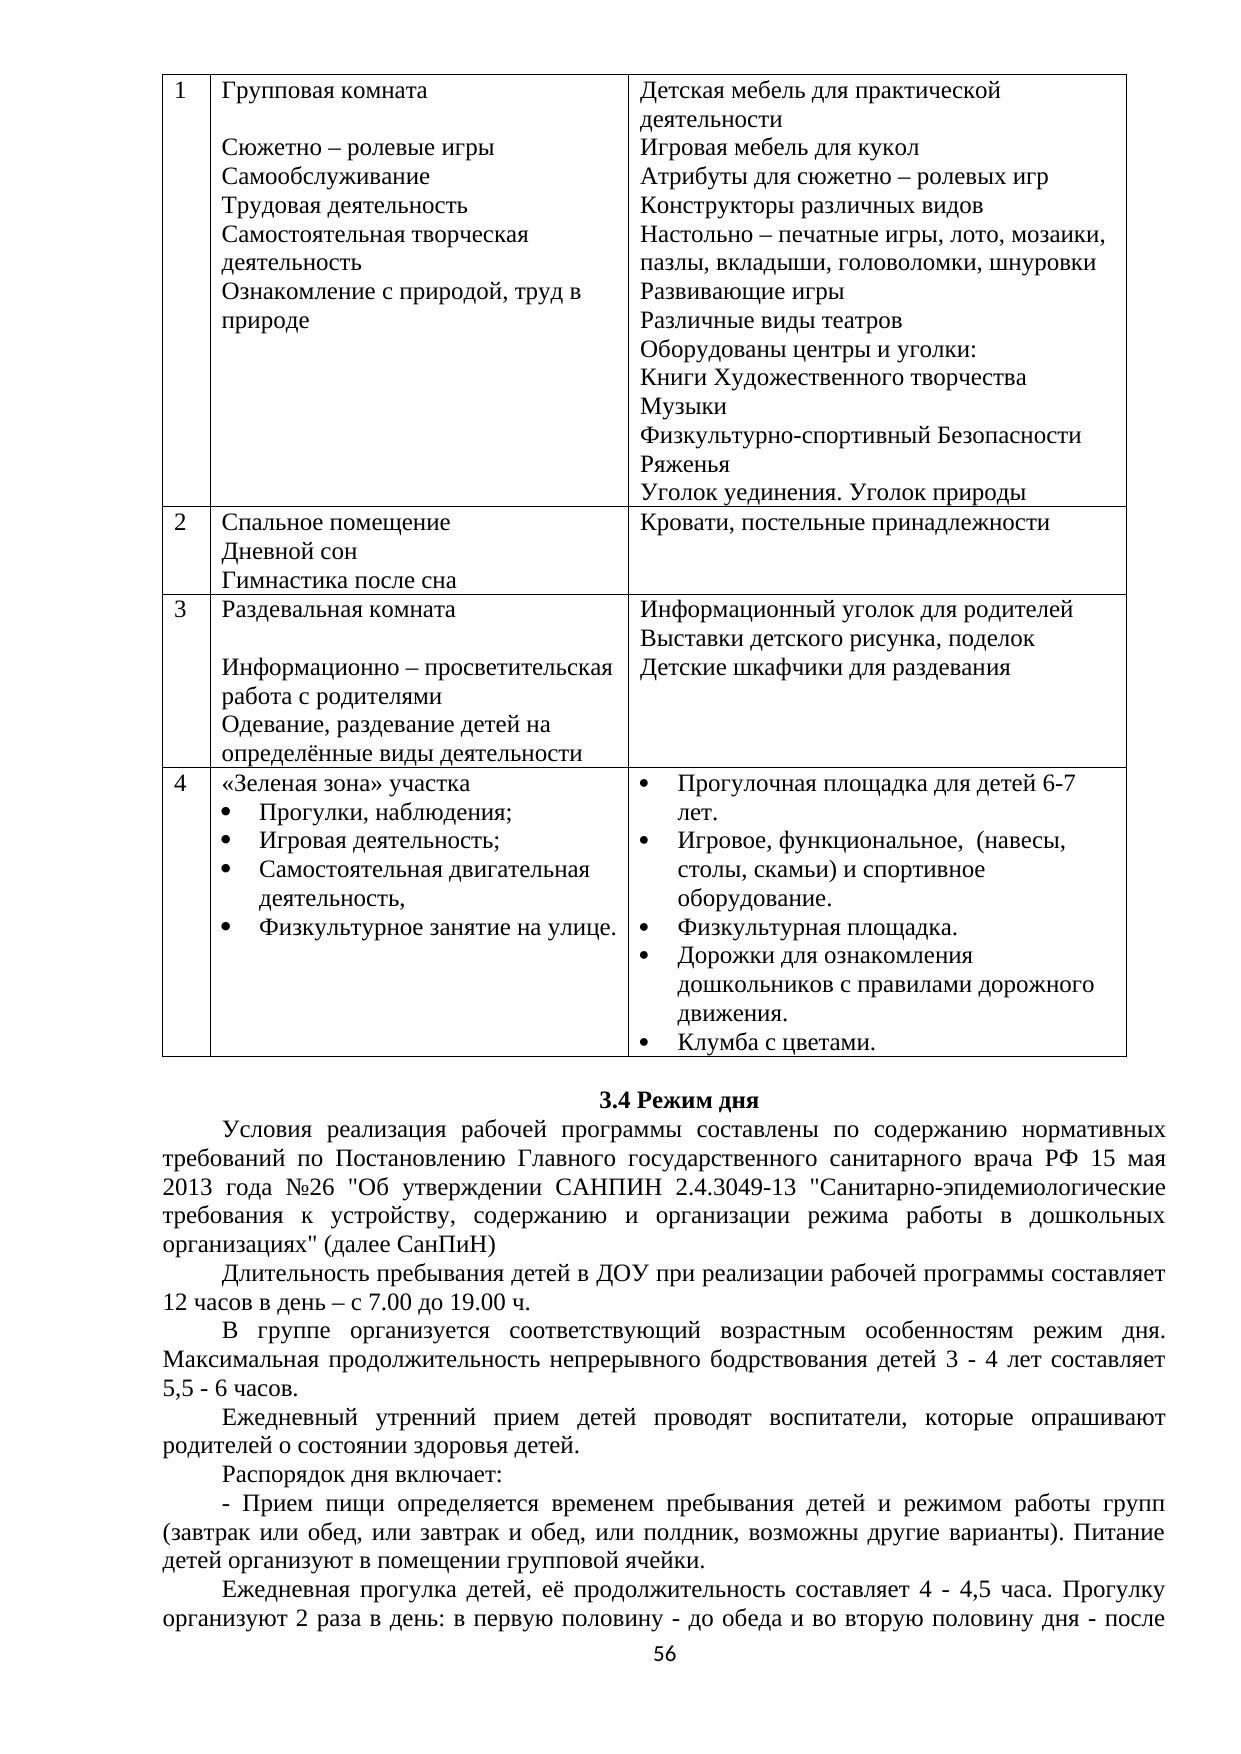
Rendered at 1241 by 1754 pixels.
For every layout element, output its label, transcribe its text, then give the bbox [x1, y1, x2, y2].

text Ежедневный утренний прием детей проводят воспитатели, которые опрашивают родителей о состоянии здоровья детей. [162, 1402, 1167, 1459]
table_cell Информационный уголок для родителей Выставки детского рисунка, поделок Детские шкафчики для раздевания [629, 595, 1126, 767]
table_cell 2 [163, 507, 210, 593]
table_cell 3 [163, 595, 210, 767]
text - Прием пищи определяется временем пребывания детей и режимом работы групп (завтрак или обед, или завтрак и обед, или полдник, возможны другие варианты). Питание детей организуют в помещении групповой ячейки. [162, 1488, 1167, 1574]
table_cell Прогулочная площадка для детей 6-7 лет. Игровое, функциональное, (навесы, столы, скамьи) и спортивное оборудование. Физкультурная площадка. Дорожки для ознакомления дошкольников с правилами дорожного движения. Клумба с цветами. [629, 768, 1126, 1056]
text Условия реализация рабочей программы составлены по содержанию нормативных требований по Постановлению Главного государственного санитарного врача РФ 15 мая 2013 года №26 "Об утверждении САНПИН 2.4.3049-13 "Санитарно-эпидемиологические требования к устройству, содержанию и организации режима работы в дошкольных организациях" (далее СанПиН) [162, 1114, 1167, 1258]
text Распорядок дня включает: [162, 1459, 1167, 1488]
table_cell Кровати, постельные принадлежности [629, 507, 1126, 593]
table_cell «Зеленая зона» участка Прогулки, наблюдения; Игровая деятельность; Самостоятельная двигательная деятельность, Физкультурное занятие на улице. [211, 768, 628, 1056]
table_cell Раздевальная комната Информационно – просветительская работа с родителями Одевание, раздевание детей на определённые виды деятельности [211, 595, 628, 767]
table_cell 4 [163, 768, 210, 1056]
table_cell Детская мебель для практической деятельности Игровая мебель для кукол Атрибуты для сюжетно – ролевых игр Конструкторы различных видов Настольно – печатные игры, лото, мозаики, пазлы, вкладыши, головоломки, шнуровки Развивающие игры Различные виды театров Оборудованы центры и уголки: Книги Художественного творчества Музыки Физкультурно-спортивный Безопасности Ряженья Уголок уединения. Уголок природы [629, 75, 1126, 506]
table_cell Спальное помещение Дневной сон Гимнастика после сна [211, 507, 628, 593]
table_cell Групповая комната Сюжетно – ролевые игры Самообслуживание Трудовая деятельность Самостоятельная творческая деятельность Ознакомление с природой, труд в природе [211, 75, 628, 506]
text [162, 1574, 1167, 1632]
table_cell 1 [163, 75, 210, 506]
text Длительность пребывания детей в ДОУ при реализации рабочей программы составляет 12 часов в день – с 7.00 до 19.00 ч. [162, 1258, 1167, 1315]
text 3.4 Режим дня [192, 1085, 1167, 1114]
text В группе организуется соответствующий возрастным особенностям режим дня. Максимальная продолжительность непрерывного бодрствования детей 3 - 4 лет составляет 5,5 - 6 часов. [162, 1315, 1167, 1402]
